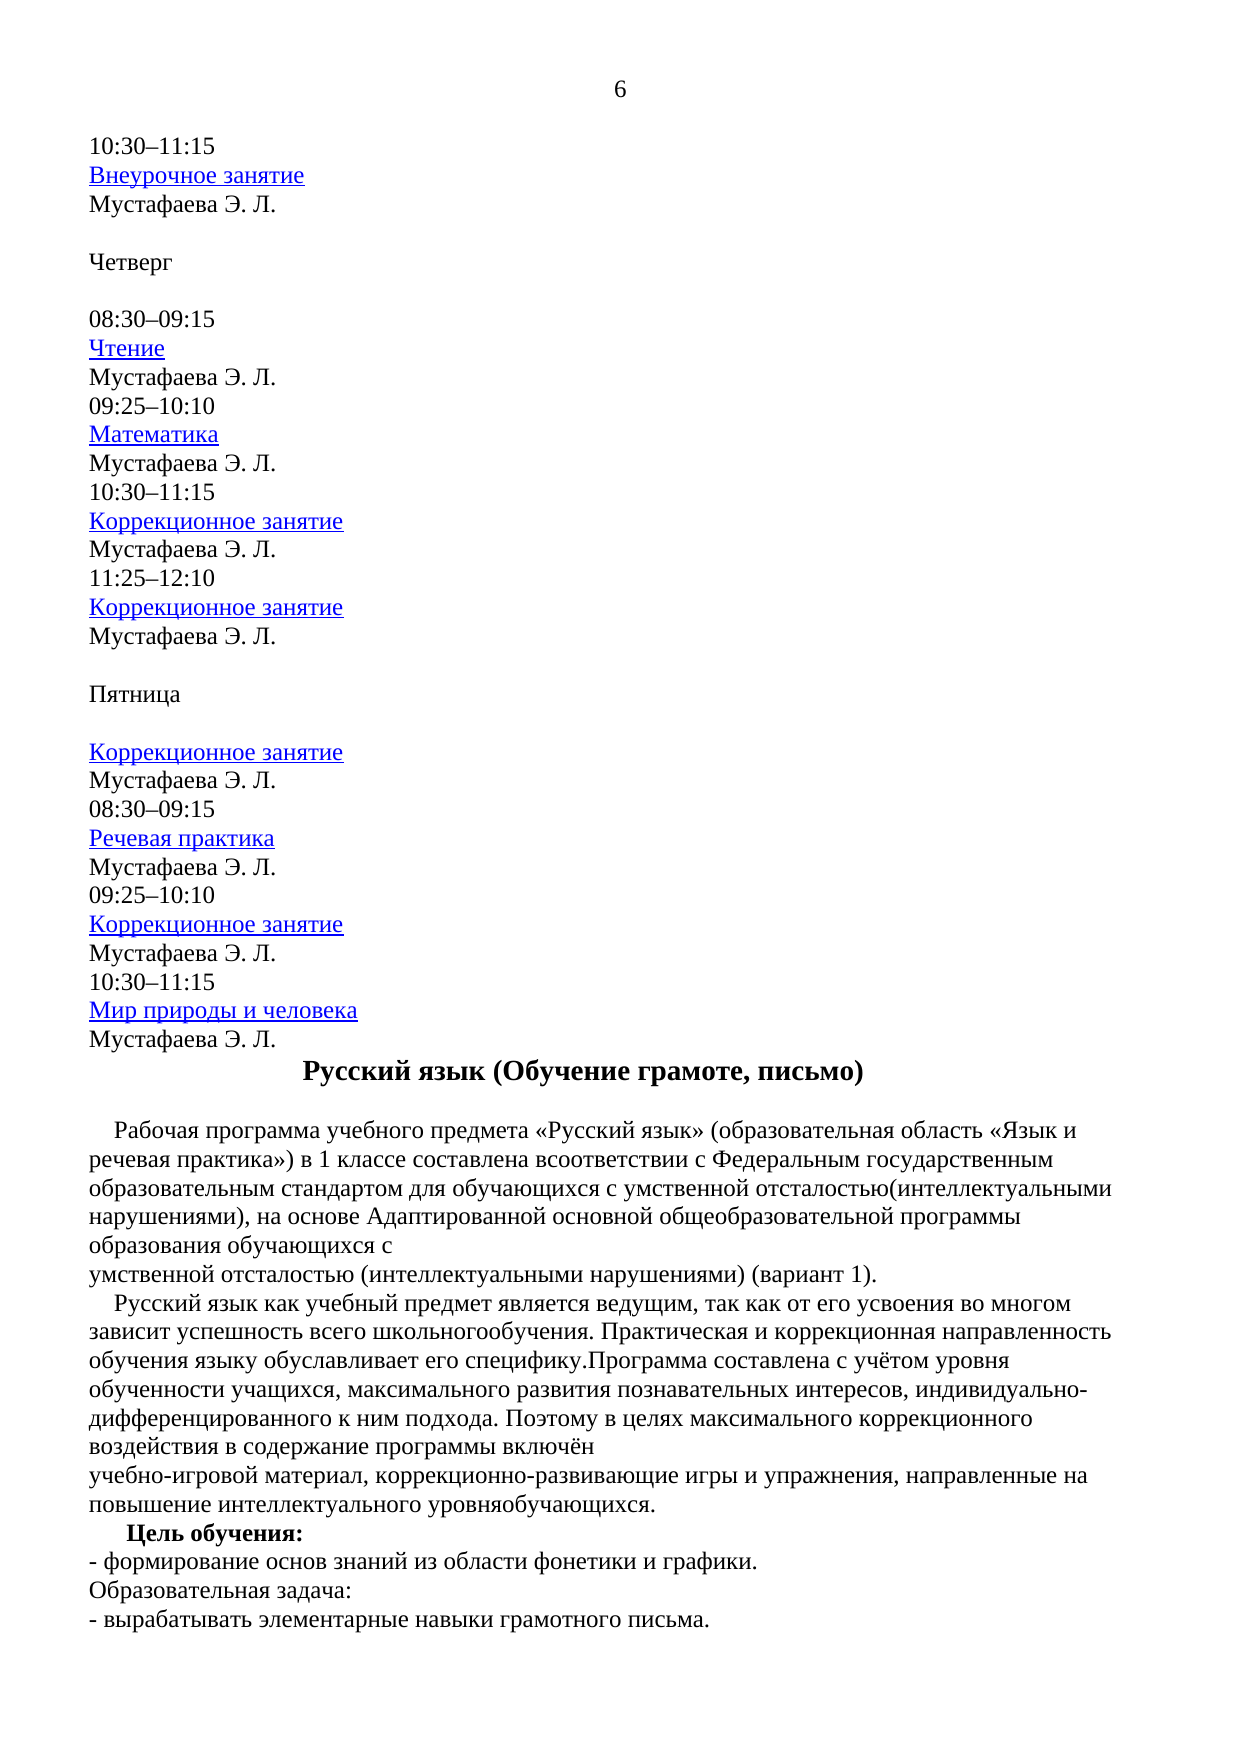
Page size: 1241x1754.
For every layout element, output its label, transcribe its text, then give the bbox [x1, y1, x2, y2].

text Мустафаева Э. Л. [89, 189, 1152, 217]
text Мустафаева Э. Л. [89, 938, 1152, 967]
text 09:25–10:10 [89, 391, 1152, 419]
text 10:30–11:15 [89, 967, 1152, 995]
text Коррекционное занятие [89, 592, 1152, 621]
text Четверг [89, 247, 1152, 275]
text 09:25–10:10 [89, 880, 1152, 909]
text Мустафаева Э. Л. [89, 765, 1152, 794]
text 08:30–09:15 [89, 304, 1152, 333]
text Мир природы и человека [89, 995, 1152, 1024]
text Коррекционное занятие [89, 737, 1152, 765]
text Математика [89, 419, 1152, 448]
text Мустафаева Э. Л. [89, 448, 1152, 477]
text Мустафаева Э. Л. [89, 362, 1152, 391]
text Мустафаева Э. Л. [89, 852, 1152, 880]
text 10:30–11:15 [89, 477, 1152, 506]
text 10:30–11:15 [89, 131, 1152, 160]
text Чтение [89, 333, 1152, 362]
text Коррекционное занятие [89, 909, 1152, 938]
text Мустафаева Э. Л. [89, 1024, 1152, 1053]
text Мустафаева Э. Л. [89, 621, 1152, 649]
text Мустафаева Э. Л. [89, 534, 1152, 563]
text 11:25–12:10 [89, 563, 1152, 592]
text Пятница [89, 679, 1152, 707]
text Внеурочное занятие [89, 160, 1152, 189]
text Коррекционное занятие [89, 506, 1152, 534]
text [89, 1053, 1152, 1633]
text Речевая практика [89, 823, 1152, 852]
text 08:30–09:15 [89, 794, 1152, 823]
